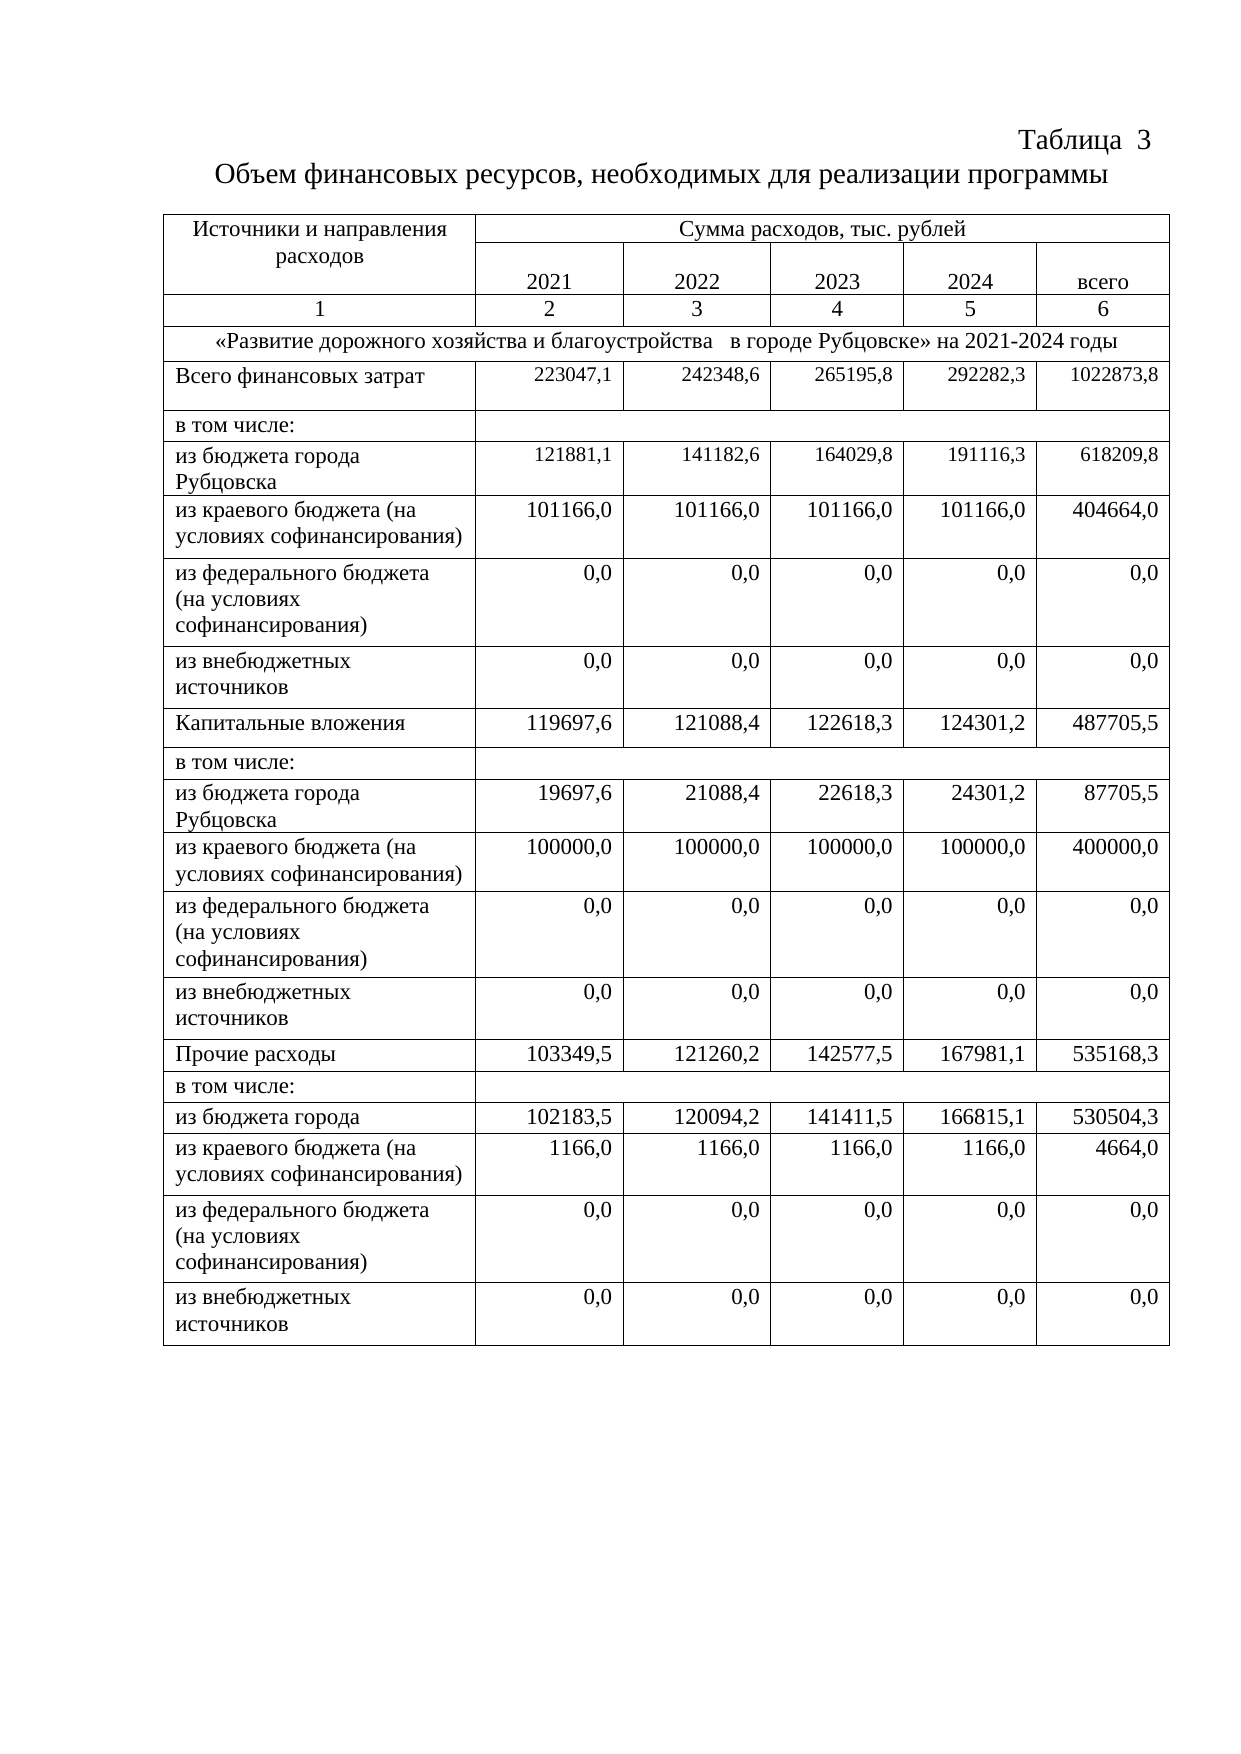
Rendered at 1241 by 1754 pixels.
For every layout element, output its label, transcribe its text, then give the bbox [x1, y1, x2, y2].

table_cell 101166,0 [904, 496, 1036, 557]
table_cell из федерального бюджета (на условиях софинансирования) [164, 1196, 475, 1282]
table_header Сумма расходов, тыс. рублей [476, 215, 1169, 242]
table_cell 0,0 [771, 559, 903, 646]
table_cell в том числе: [164, 411, 475, 441]
table_cell из внебюджетных источников [164, 1283, 475, 1345]
table_cell 223047,1 [476, 362, 623, 410]
table_cell [476, 748, 1169, 778]
table_cell 24301,2 [904, 780, 1036, 832]
table_cell 6 [1037, 295, 1169, 326]
table_cell 0,0 [624, 978, 770, 1039]
table_cell 2021 [476, 243, 623, 294]
table_cell 0,0 [1037, 559, 1169, 646]
table_cell Капитальные вложения [164, 709, 475, 747]
table_cell 100000,0 [771, 833, 903, 891]
table_cell 0,0 [1037, 892, 1169, 977]
table_cell 535168,3 [1037, 1040, 1169, 1071]
table_cell из внебюджетных источников [164, 978, 475, 1039]
table_cell 0,0 [624, 1283, 770, 1345]
table_cell 1 [164, 295, 475, 326]
table_cell 0,0 [771, 647, 903, 708]
table_cell 1166,0 [476, 1134, 623, 1195]
table_cell 122618,3 [771, 709, 903, 747]
table_cell 101166,0 [771, 496, 903, 557]
table_cell 400000,0 [1037, 833, 1169, 891]
table_cell 21088,4 [624, 780, 770, 832]
table_cell 242348,6 [624, 362, 770, 410]
table_cell 0,0 [771, 978, 903, 1039]
table_cell 2 [476, 295, 623, 326]
table_cell 142577,5 [771, 1040, 903, 1071]
table_cell 102183,5 [476, 1103, 623, 1133]
table_cell 141411,5 [771, 1103, 903, 1133]
table_cell из бюджета города Рубцовска [164, 780, 475, 832]
table_cell 141182,6 [624, 442, 770, 495]
table_cell 487705,5 [1037, 709, 1169, 747]
table_cell 101166,0 [476, 496, 623, 557]
table_cell «Развитие дорожного хозяйства и благоустройства в городе Рубцовске» на 2021-2024 годы [164, 327, 1169, 361]
table_cell 0,0 [771, 1196, 903, 1282]
table_cell 0,0 [1037, 978, 1169, 1039]
table_cell 87705,5 [1037, 780, 1169, 832]
table_cell 0,0 [624, 559, 770, 646]
table_cell 19697,6 [476, 780, 623, 832]
table_cell 0,0 [1037, 1283, 1169, 1345]
table_cell 292282,3 [904, 362, 1036, 410]
table_cell из бюджета города [164, 1103, 475, 1133]
table_cell 0,0 [904, 892, 1036, 977]
table_cell 121260,2 [624, 1040, 770, 1071]
table_cell [476, 1072, 1169, 1102]
table_cell 2022 [624, 243, 770, 294]
table_header Источники и направления расходов [164, 215, 475, 294]
table_cell в том числе: [164, 748, 475, 778]
table_cell Прочие расходы [164, 1040, 475, 1071]
table_cell 103349,5 [476, 1040, 623, 1071]
table_cell 3 [624, 295, 770, 326]
list Таблица 3 [165, 122, 1157, 156]
table_cell 0,0 [624, 892, 770, 977]
table_cell из краевого бюджета (на условиях софинансирования) [164, 1134, 475, 1195]
table_cell 0,0 [771, 892, 903, 977]
table_cell 121088,4 [624, 709, 770, 747]
table_cell 1022873,8 [1037, 362, 1169, 410]
table_cell 166815,1 [904, 1103, 1036, 1133]
table_cell 0,0 [904, 647, 1036, 708]
table_cell 1166,0 [771, 1134, 903, 1195]
table_cell 0,0 [476, 1283, 623, 1345]
table_cell 100000,0 [476, 833, 623, 891]
table_cell из внебюджетных источников [164, 647, 475, 708]
table_cell [476, 411, 1169, 441]
table_cell 0,0 [476, 892, 623, 977]
table_cell из федерального бюджета (на условиях софинансирования) [164, 892, 475, 977]
table_cell 167981,1 [904, 1040, 1036, 1071]
table_cell 2023 [771, 243, 903, 294]
table_cell 120094,2 [624, 1103, 770, 1133]
table_cell 0,0 [476, 559, 623, 646]
table_cell 22618,3 [771, 780, 903, 832]
table_cell 0,0 [624, 1196, 770, 1282]
table_cell 101166,0 [624, 496, 770, 557]
table_cell всего [1037, 243, 1169, 294]
table_cell 2024 [904, 243, 1036, 294]
table_cell 0,0 [904, 559, 1036, 646]
table_cell из краевого бюджета (на условиях софинансирования) [164, 496, 475, 557]
table_cell 100000,0 [904, 833, 1036, 891]
table_cell 0,0 [771, 1283, 903, 1345]
table_cell 119697,6 [476, 709, 623, 747]
table_cell 4 [771, 295, 903, 326]
table_cell 100000,0 [624, 833, 770, 891]
table_cell 1166,0 [624, 1134, 770, 1195]
table_cell 164029,8 [771, 442, 903, 495]
table_cell 191116,3 [904, 442, 1036, 495]
table_cell 121881,1 [476, 442, 623, 495]
table_cell 0,0 [1037, 647, 1169, 708]
table_cell 0,0 [476, 647, 623, 708]
table_cell в том числе: [164, 1072, 475, 1102]
table_cell из краевого бюджета (на условиях софинансирования) [164, 833, 475, 891]
table_cell 618209,8 [1037, 442, 1169, 495]
table_cell 124301,2 [904, 709, 1036, 747]
table_cell 0,0 [624, 647, 770, 708]
table_cell 265195,8 [771, 362, 903, 410]
table_cell 0,0 [904, 1196, 1036, 1282]
table_cell Всего финансовых затрат [164, 362, 475, 410]
text Объем финансовых ресурсов, необходимых для реализации программы [165, 156, 1157, 189]
table_cell из бюджета города Рубцовска [164, 442, 475, 495]
table_cell 0,0 [904, 1283, 1036, 1345]
table_cell из федерального бюджета (на условиях софинансирования) [164, 559, 475, 646]
table_cell 404664,0 [1037, 496, 1169, 557]
table_cell 0,0 [1037, 1196, 1169, 1282]
table_cell 5 [904, 295, 1036, 326]
table_cell 0,0 [476, 1196, 623, 1282]
table_cell 0,0 [904, 978, 1036, 1039]
table_cell 0,0 [476, 978, 623, 1039]
table_cell 530504,3 [1037, 1103, 1169, 1133]
table_cell 4664,0 [1037, 1134, 1169, 1195]
table_cell 1166,0 [904, 1134, 1036, 1195]
